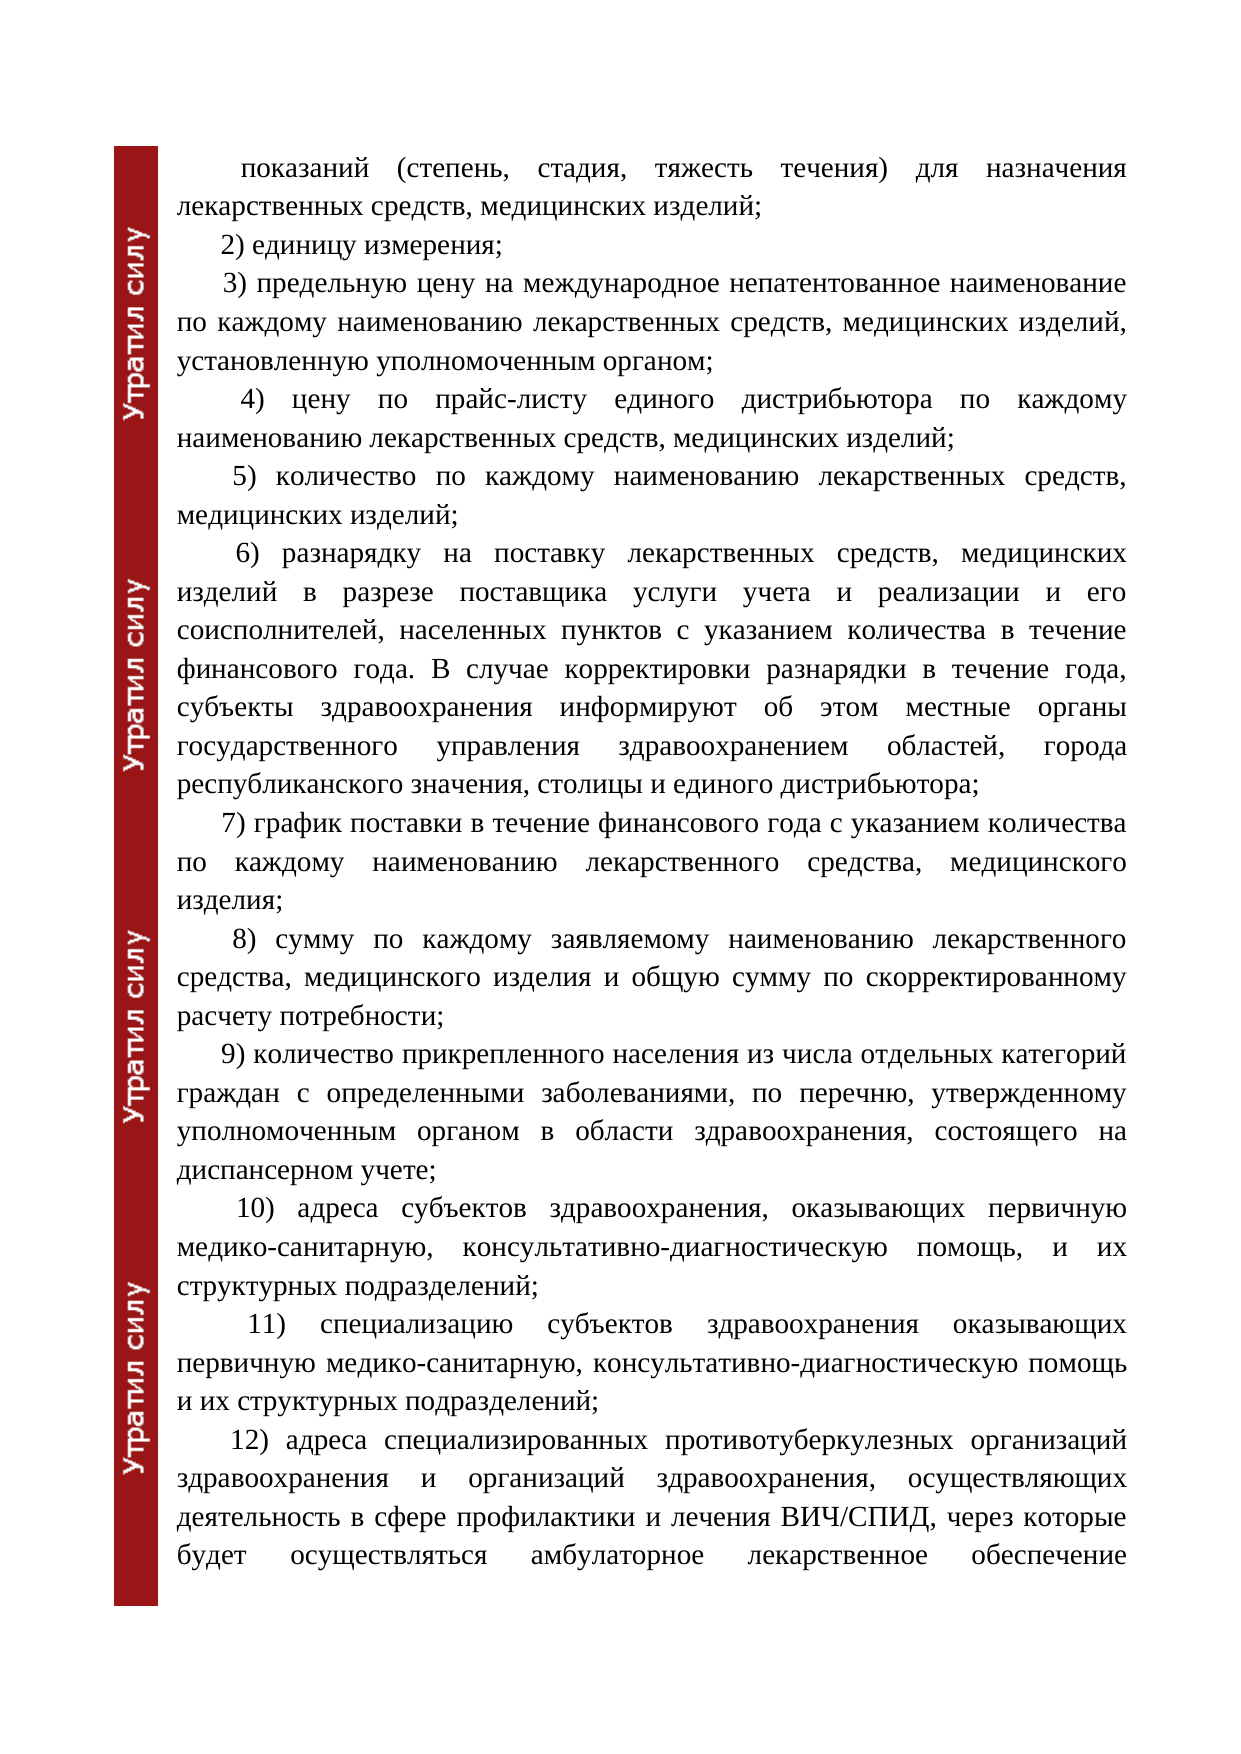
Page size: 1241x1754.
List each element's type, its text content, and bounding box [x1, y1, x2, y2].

text показаний (степень, стадия, тяжесть течения) для назначения лекарственных средств, медицинских изделий; [112, 150, 1128, 222]
text 5) количество по каждому наименованию лекарственных средств, медицинских изделий; [112, 458, 1128, 530]
text 2) единицу измерения; [112, 227, 1128, 261]
text 6) разнарядку на поставку лекарственных средств, медицинских изделий в разрезе поставщика услуги учета и реализации и его соисполнителей, населенных пунктов с указанием количества в течение финансового года. В случае корректировки разнарядки в течение года, субъекты здравоохранения информируют об этом местные органы государственного управления здравоохранением областей, города республиканского значения, столицы и единого дистрибьютора; [112, 535, 1128, 800]
picture [114, 261, 158, 266]
picture [114, 1417, 158, 1422]
text 11) специализацию субъектов здравоохранения оказывающих первичную медико-санитарную, консультативно-диагностическую помощь и их структурных подразделений; [112, 1306, 1128, 1417]
picture [114, 1571, 158, 1606]
text 10) адреса субъектов здравоохранения, оказывающих первичную медико-санитарную, консультативно-диагностическую помощь, и их структурных подразделений; [112, 1191, 1128, 1301]
picture [114, 222, 158, 227]
picture [114, 1031, 158, 1036]
picture [114, 376, 158, 381]
picture [114, 146, 158, 150]
picture [114, 916, 158, 921]
text 4) цену по прайс-листу единого дистрибьютора по каждому наименованию лекарственных средств, медицинских изделий; [112, 381, 1128, 453]
text 9) количество прикрепленного населения из числа отдельных категорий граждан с определенными заболеваниями, по перечню, утвержденному уполномоченным органом в области здравоохранения, состоящего на диспансерном учете; [112, 1036, 1128, 1186]
picture [114, 453, 158, 458]
picture [114, 1301, 158, 1306]
picture [114, 1186, 158, 1191]
text 7) график поставки в течение финансового года с указанием количества по каждому наименованию лекарственного средства, медицинского изделия; [112, 805, 1128, 916]
picture [114, 530, 158, 535]
picture [114, 800, 158, 805]
text 3) предельную цену на международное непатентованное наименование по каждому наименованию лекарственных средств, медицинских изделий, установленную уполномоченным органом; [112, 266, 1128, 376]
text 8) сумму по каждому заявляемому наименованию лекарственного средства, медицинского изделия и общую сумму по скорректированному расчету потребности; [112, 921, 1128, 1031]
